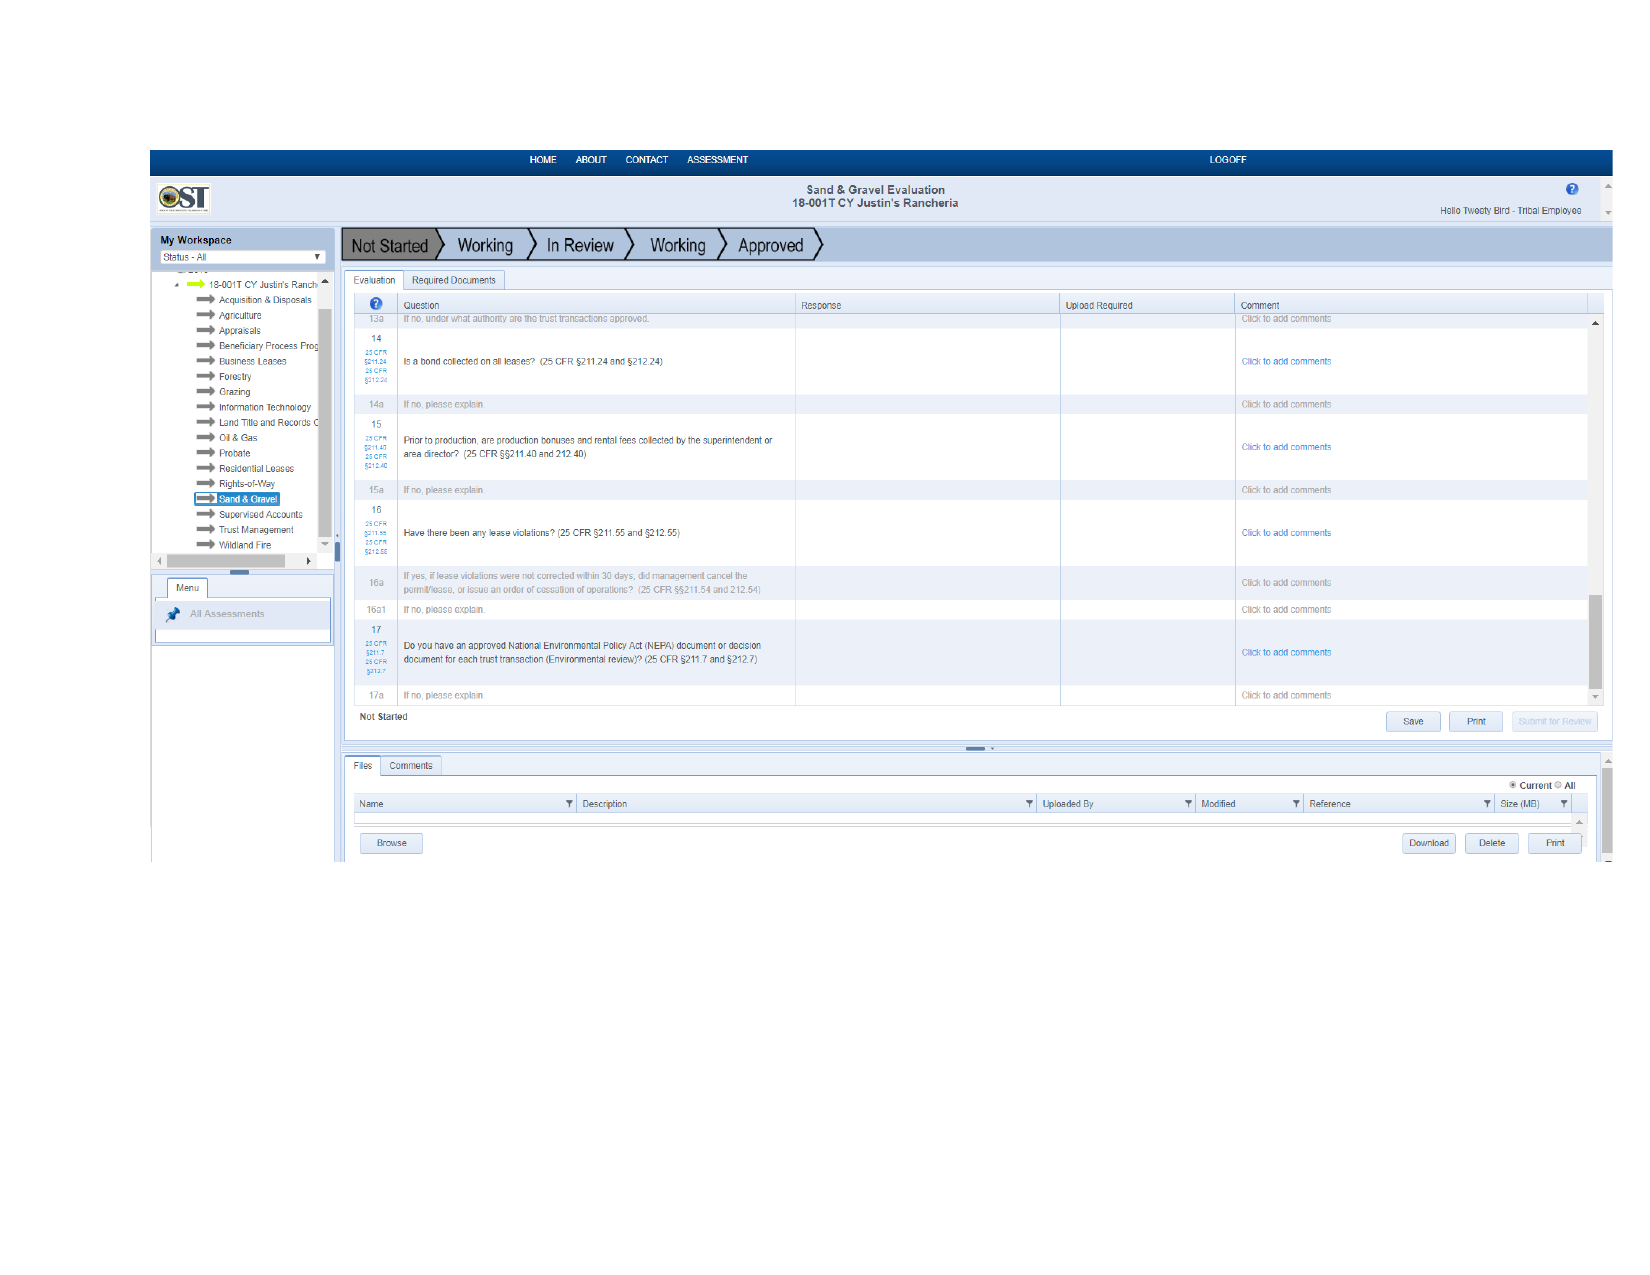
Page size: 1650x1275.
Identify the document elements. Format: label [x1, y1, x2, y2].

picture [150, 150, 1613, 862]
